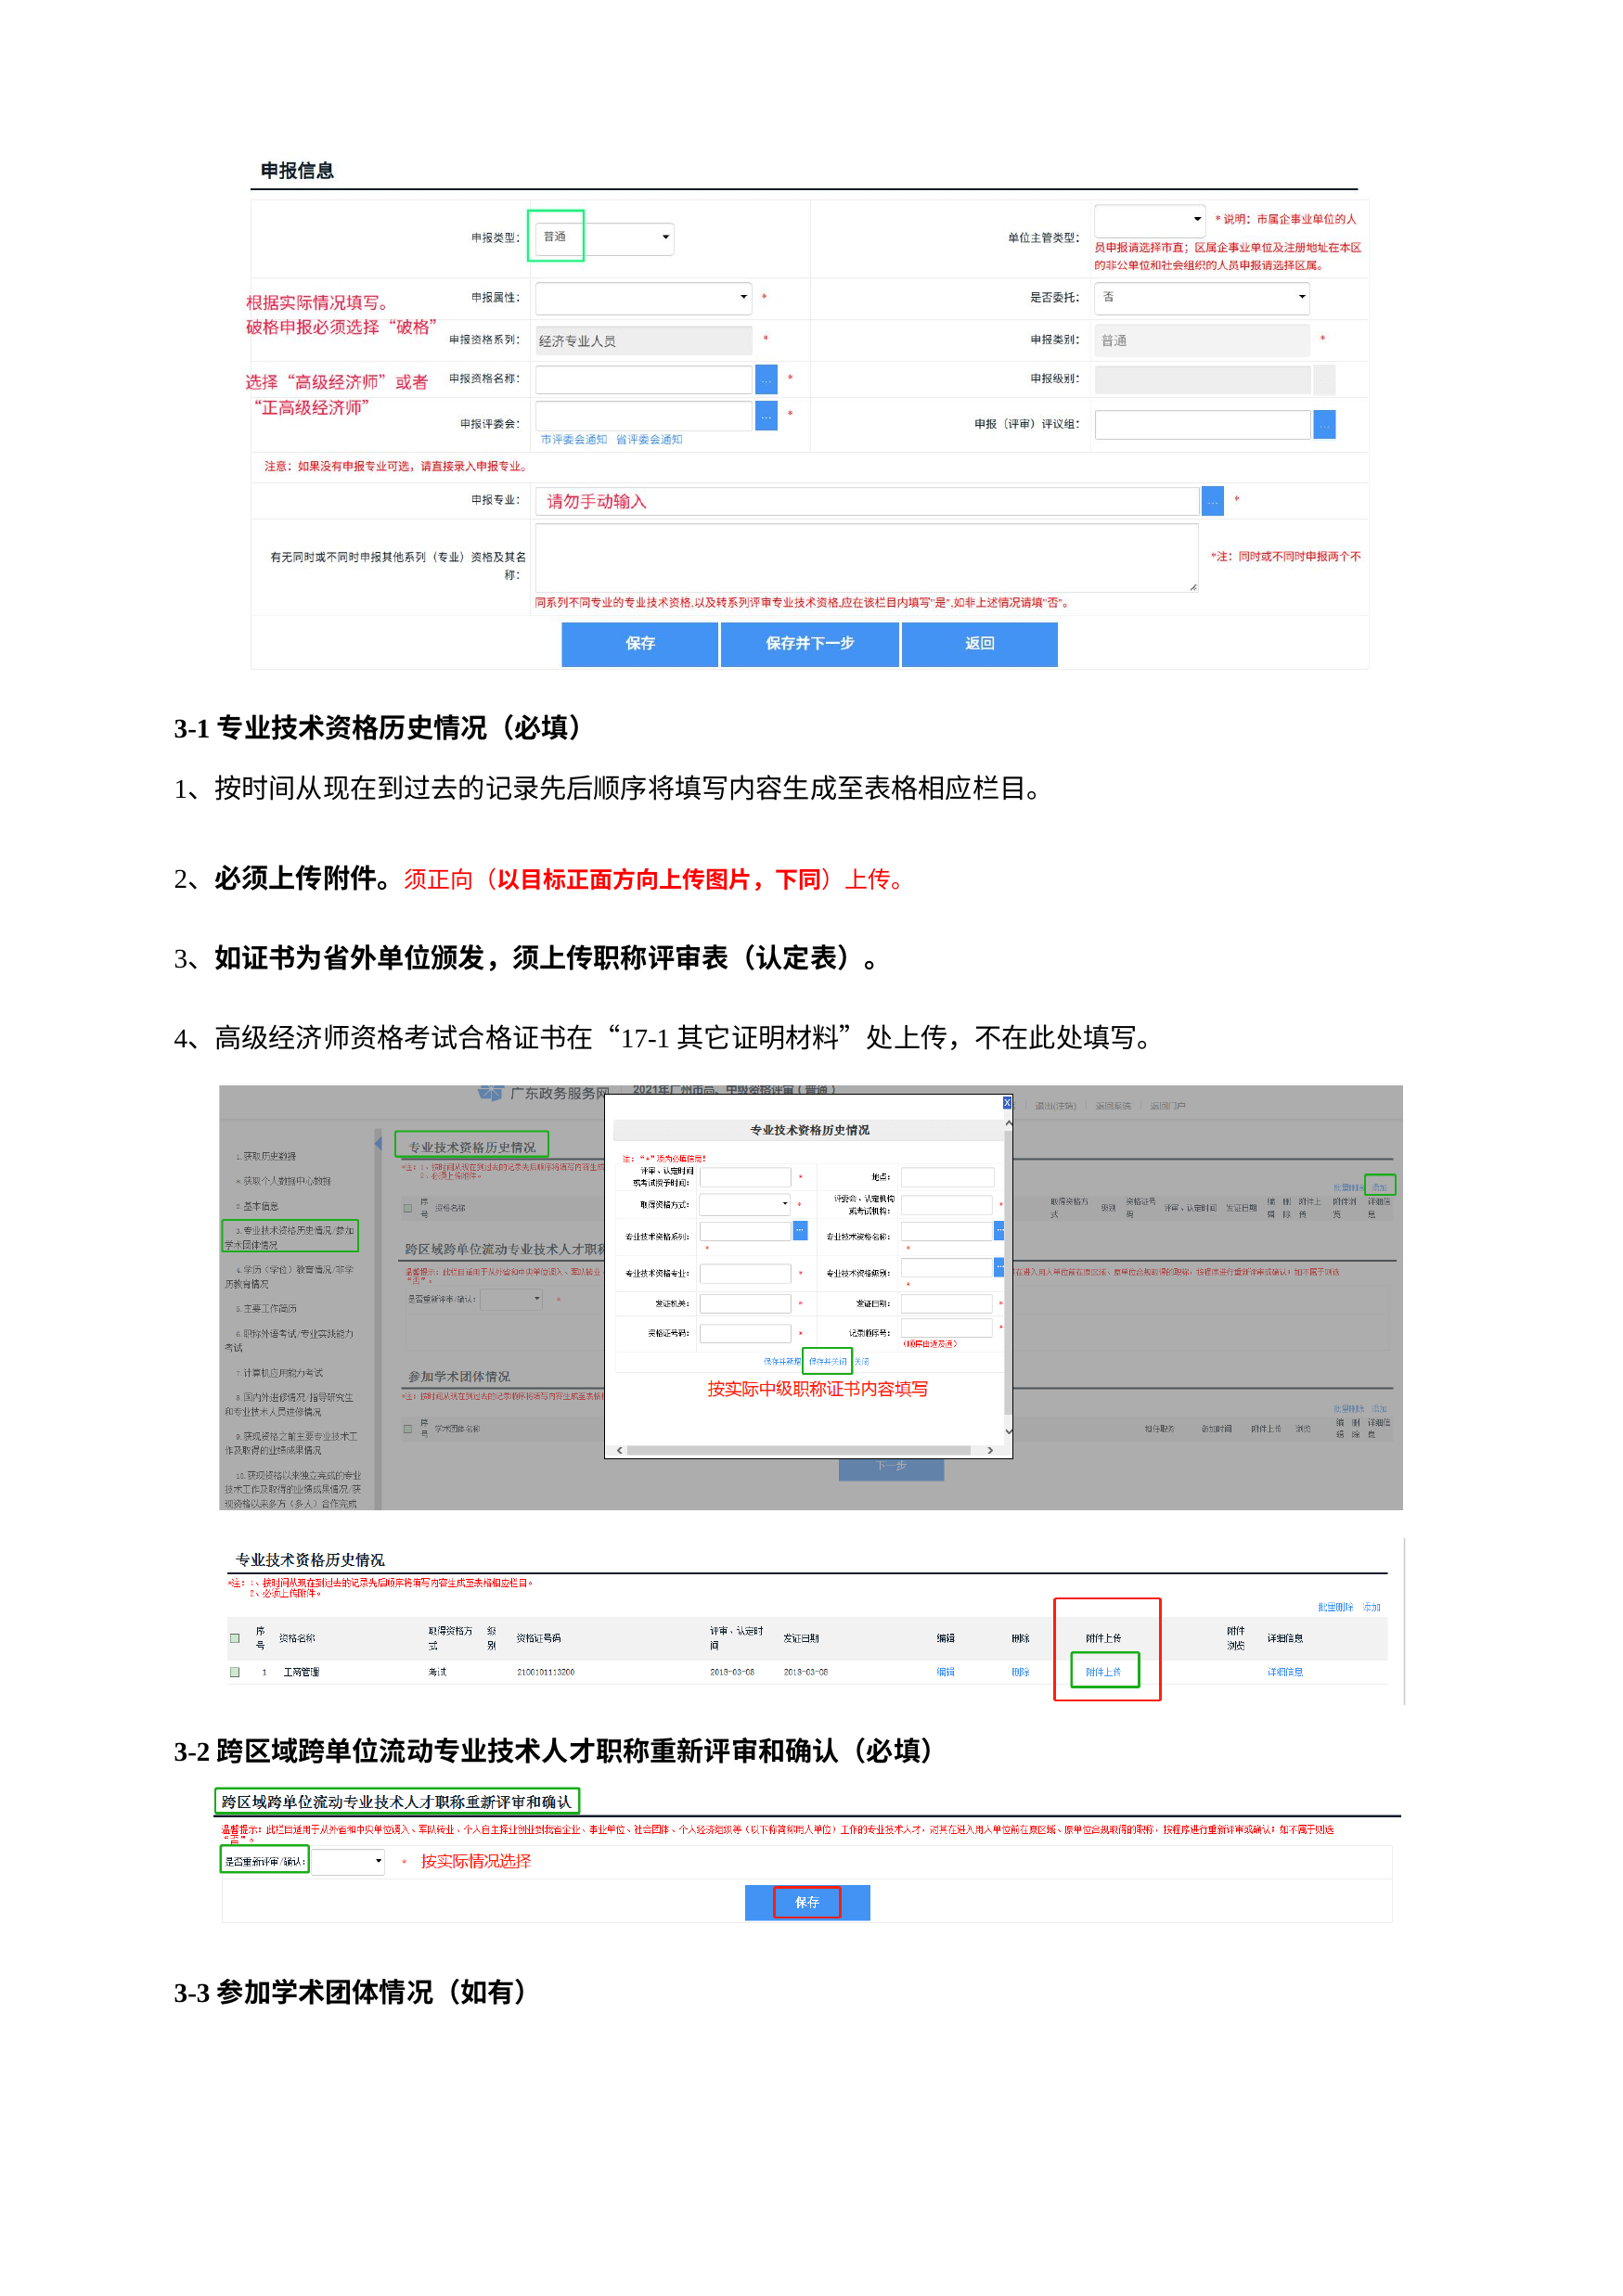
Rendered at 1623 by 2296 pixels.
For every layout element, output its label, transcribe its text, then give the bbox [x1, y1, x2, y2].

picture [216, 1538, 1406, 1705]
picture [242, 152, 1381, 672]
picture [212, 1779, 1410, 1941]
text 4、高级经济师资格考试合格证书在“17-1 其它证明材料”处上传，不在此处填写。 [174, 1006, 1449, 1066]
text 3-1 专业技术资格历史情况（必填） [174, 696, 1449, 756]
text 3、如证书为省外单位颁发，须上传职称评审表（认定表）。 [174, 926, 1449, 986]
text 3-3 参加学术团体情况（如有） [174, 1960, 1449, 2020]
picture [219, 1085, 1403, 1510]
text 1、按时间从现在到过去的记录先后顺序将填写内容生成至表格相应栏目。 2、必须上传附件。须正向（以目标正面方向上传图片，下同）上传。 [174, 756, 1449, 906]
text 3-2 跨区域跨单位流动专业技术人才职称重新评审和确认（必填） [174, 1719, 1449, 1779]
